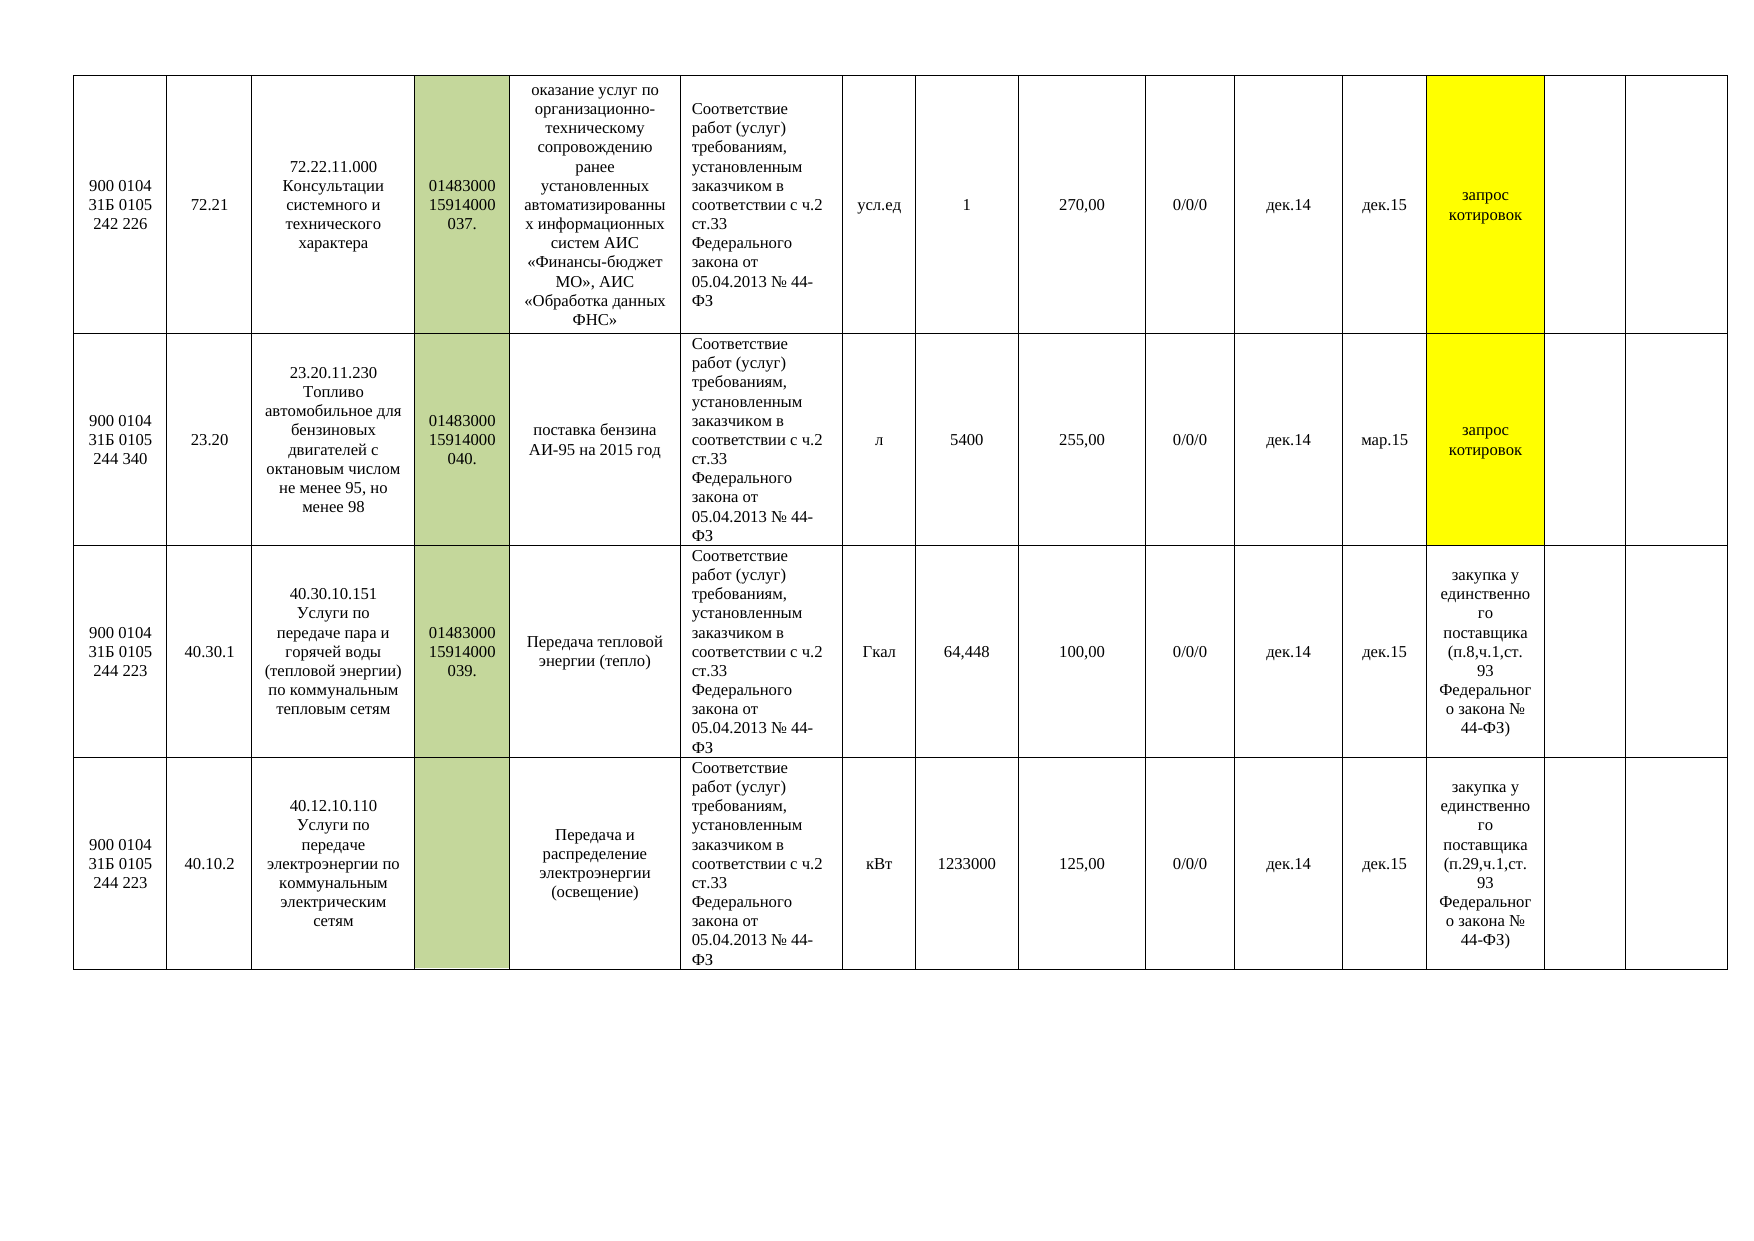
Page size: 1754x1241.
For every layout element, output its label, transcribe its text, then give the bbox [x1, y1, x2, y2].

table_cell [1545, 334, 1625, 545]
table_cell 23.20 [167, 334, 251, 545]
table_cell [1626, 546, 1727, 757]
table_cell 125,00 [1019, 758, 1145, 968]
table_cell дек.14 [1235, 546, 1342, 757]
table_cell дек.15 [1343, 758, 1426, 968]
table_cell 270,00 [1019, 76, 1145, 333]
table_cell 900 0104 31Б 0105 244 340 [74, 334, 166, 545]
table_cell [1626, 758, 1727, 968]
table_cell Соответствие работ (услуг) требованиям, установленным заказчиком в соответствии с ч.2 ст.33 Федерального закона от 05.04.2013 № 44-ФЗ [681, 334, 842, 545]
table_cell 0/0/0 [1146, 334, 1234, 545]
table_cell запрос котировок [1427, 76, 1544, 333]
table_cell 40.10.2 [167, 758, 251, 968]
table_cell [681, 758, 842, 968]
table_cell 72.22.11.000 Консультации системного и технического характера [252, 76, 414, 333]
table_cell [1545, 546, 1625, 757]
table_cell 0148300015914000040. [415, 334, 509, 545]
table_cell поставка бензина АИ-95 на 2015 год [510, 334, 680, 545]
table_cell Гкал [843, 546, 915, 757]
table_cell дек.15 [1343, 76, 1426, 333]
table_cell мар.15 [1343, 334, 1426, 545]
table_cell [74, 76, 166, 333]
table_cell 64,448 [916, 546, 1018, 757]
table_cell закупка у единственного поставщика (п.29,ч.1,ст. 93 Федерального закона № 44-ФЗ) [1427, 758, 1544, 968]
table_cell закупка у единственного поставщика (п.8,ч.1,ст. 93 Федерального закона № 44-ФЗ) [1427, 546, 1544, 757]
table_cell 0148300015914000037. [415, 76, 509, 333]
table_cell Соответствие работ (услуг) требованиям, установленным заказчиком в соответствии с ч.2 ст.33 Федерального закона от 05.04.2013 № 44-ФЗ [681, 546, 842, 757]
table_cell запрос котировок [1427, 334, 1544, 545]
table_cell 0/0/0 [1146, 546, 1234, 757]
table_cell [1545, 76, 1625, 333]
table_cell 40.12.10.110 Услуги по передаче электроэнергии по коммунальным электрическим сетям [252, 758, 414, 968]
table_cell 23.20.11.230 Топливо автомобильное для бензиновых двигателей с октановым числом не менее 95, но менее 98 [252, 334, 414, 545]
table_cell 40.30.10.151 Услуги по передаче пара и горячей воды (тепловой энергии) по коммунальным тепловым сетям [252, 546, 414, 757]
table_cell усл.ед [843, 76, 915, 333]
table_cell [1728, 545, 1753, 757]
table_cell оказание услуг по организационно-техническому сопровождению ранее установленных автоматизированных информационных систем АИС «Финансы-бюджет МО», АИС «Обработка данных ФНС» [510, 76, 680, 333]
table_cell 0/0/0 [1146, 76, 1234, 333]
table_cell 900 0104 31Б 0105 244 223 [74, 546, 166, 757]
table_cell 0/0/0 [1146, 758, 1234, 968]
table_cell [1728, 333, 1753, 545]
table_cell [1545, 758, 1625, 968]
table_cell 72.21 [167, 76, 251, 333]
table_cell 1233000 [916, 758, 1018, 968]
table_cell дек.14 [1235, 76, 1342, 333]
table_cell [1626, 334, 1727, 545]
table_cell [1728, 75, 1753, 333]
table_cell 0148300015914000039. [415, 546, 509, 757]
table_cell 5400 [916, 334, 1018, 545]
table_cell [415, 758, 509, 968]
table_cell [1626, 76, 1727, 333]
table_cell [74, 758, 166, 968]
table_cell кВт [843, 758, 915, 968]
table_cell 255,00 [1019, 334, 1145, 545]
table_cell дек.14 [1235, 334, 1342, 545]
table_cell дек.15 [1343, 546, 1426, 757]
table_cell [681, 76, 842, 333]
table_cell 1 [916, 76, 1018, 333]
table_cell Передача и распределение электроэнергии (освещение) [510, 758, 680, 968]
table_cell Передача тепловой энергии (тепло) [510, 546, 680, 757]
table_cell дек.14 [1235, 758, 1342, 968]
table_cell [1728, 757, 1753, 968]
table_cell 100,00 [1019, 546, 1145, 757]
table_cell л [843, 334, 915, 545]
table_cell 40.30.1 [167, 546, 251, 757]
